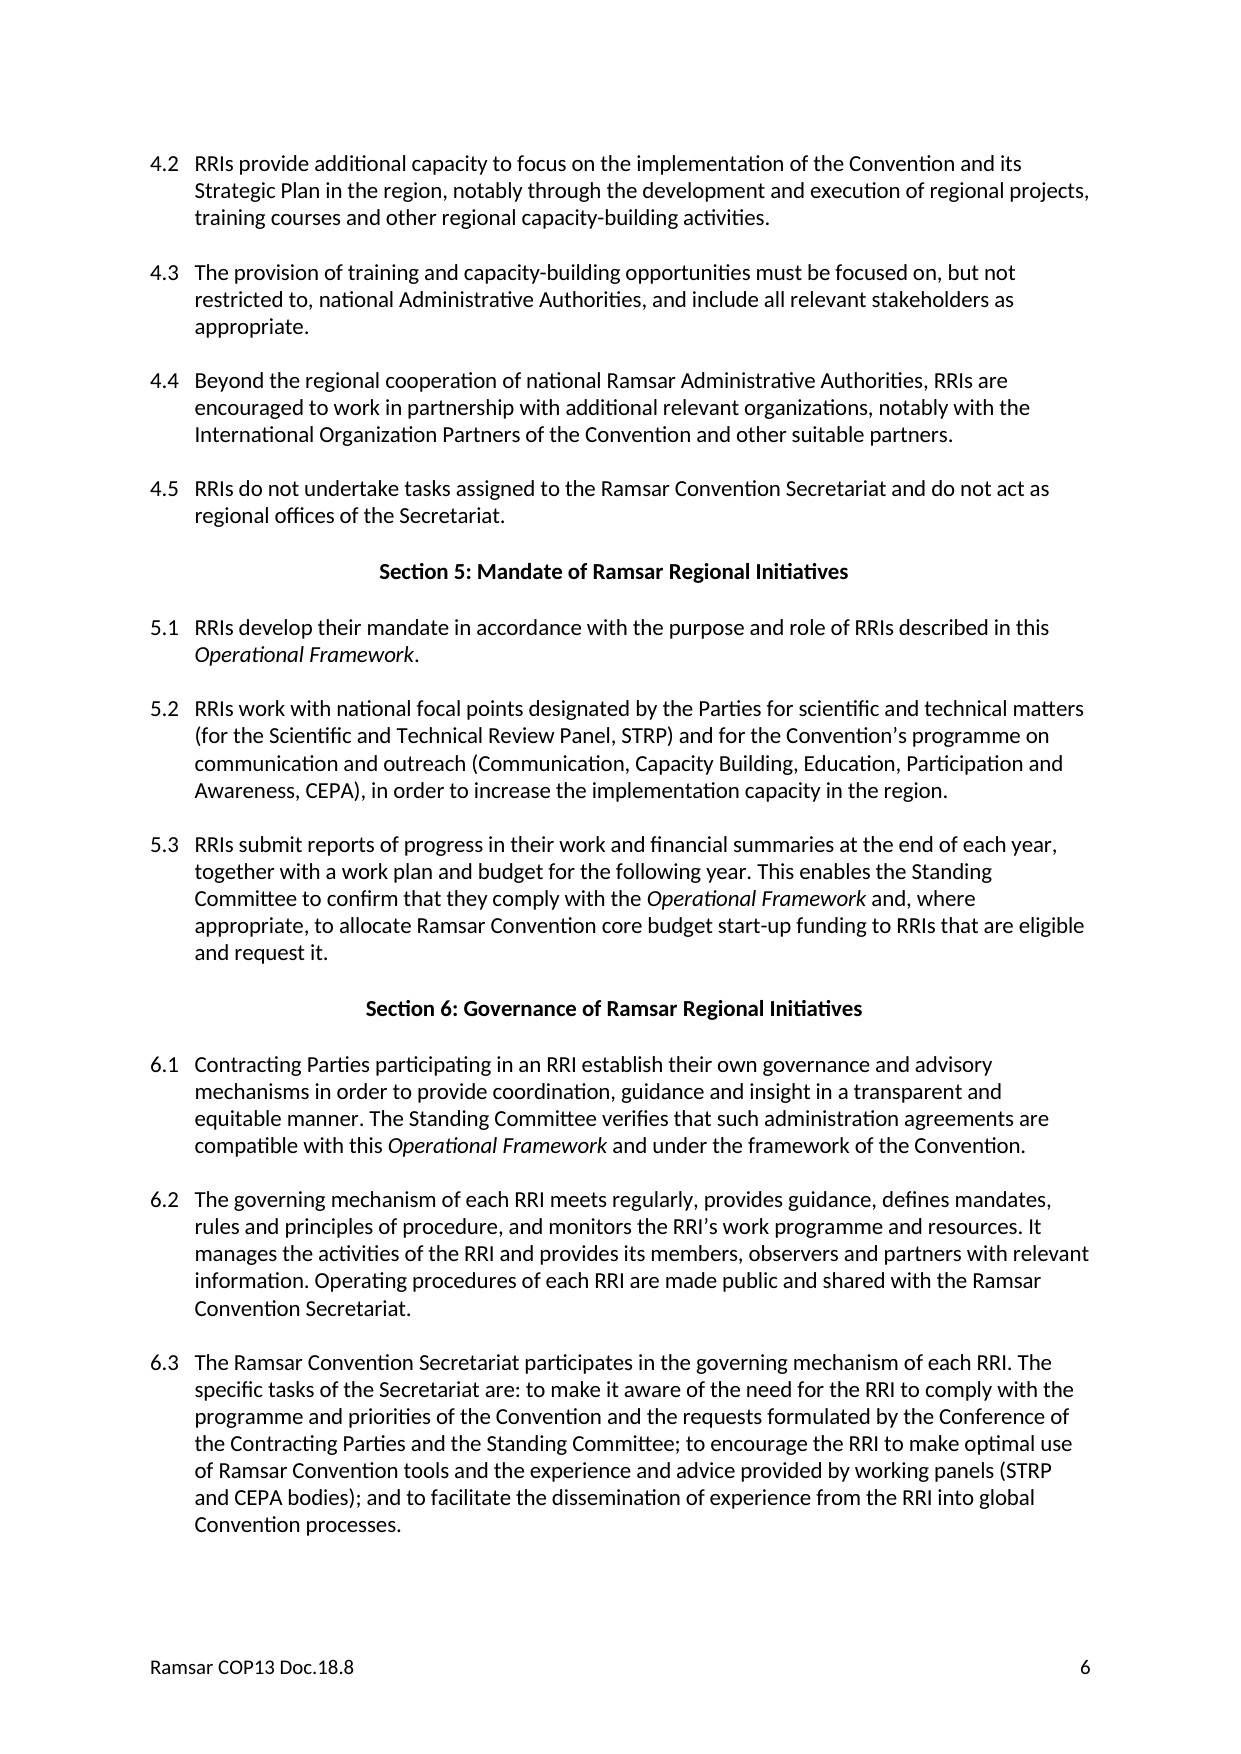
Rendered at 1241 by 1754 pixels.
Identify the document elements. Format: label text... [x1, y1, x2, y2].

text 4.5 RRIs do not undertake tasks assigned to the Ramsar Convention Secretariat and do not act as regional offices of the Secretariat. [150, 475, 1090, 529]
text 5.3 RRIs submit reports of progress in their work and financial summaries at the end of each year, together with a work plan and budget for the following year. This enables the Standing Committee to confirm that they comply with the Operational Framework and, where appropriate, to allocate Ramsar Convention core budget start-up funding to RRIs that are eligible and request it. [150, 831, 1090, 966]
subtitle Section 6: Governance of Ramsar Regional Initiatives [328, 994, 900, 1022]
text 6.3 The Ramsar Convention Secretariat participates in the governing mechanism of each RRI. The specific tasks of the Secretariat are: to make it aware of the need for the RRI to comply with the programme and priorities of the Convention and the requests formulated by the Conference of the Contracting Parties and the Standing Committee; to encourage the RRI to make optimal use of Ramsar Convention tools and the experience and advice provided by working panels (STRP and CEPA bodies); and to facilitate the dissemination of experience from the RRI into global Convention processes. [150, 1348, 1090, 1538]
text 6.2 The governing mechanism of each RRI meets regularly, provides guidance, defines mandates, rules and principles of procedure, and monitors the RRI’s work programme and resources. It manages the activities of the RRI and provides its members, observers and partners with relevant information. Operating procedures of each RRI are made public and shared with the Ramsar Convention Secretariat. [150, 1186, 1090, 1321]
subtitle Section 5: Mandate of Ramsar Regional Initiatives [294, 557, 933, 585]
text 4.2 RRIs provide additional capacity to focus on the implementation of the Convention and its Strategic Plan in the region, notably through the development and execution of regional projects, training courses and other regional capacity-building activities. [150, 150, 1090, 231]
text 5.1 RRIs develop their mandate in accordance with the purpose and role of RRIs described in this Operational Framework. [150, 614, 1090, 668]
text 5.2 RRIs work with national focal points designated by the Parties for scientific and technical matters (for the Scientific and Technical Review Panel, STRP) and for the Convention’s programme on communication and outreach (Communication, Capacity Building, Education, Participation and Awareness, CEPA), in order to increase the implementation capacity in the region. [150, 695, 1090, 803]
text 4.4 Beyond the regional cooperation of national Ramsar Administrative Authorities, RRIs are encouraged to work in partnership with additional relevant organizations, notably with the International Organization Partners of the Convention and other suitable partners. [150, 367, 1090, 448]
text 4.3 The provision of training and capacity-building opportunities must be focused on, but not restricted to, national Administrative Authorities, and include all relevant stakeholders as appropriate. [150, 258, 1090, 339]
text 6.1 Contracting Parties participating in an RRI establish their own governance and advisory mechanisms in order to provide coordination, guidance and insight in a transparent and equitable manner. The Standing Committee verifies that such administration agreements are compatible with this Operational Framework and under the framework of the Convention. [150, 1051, 1090, 1159]
